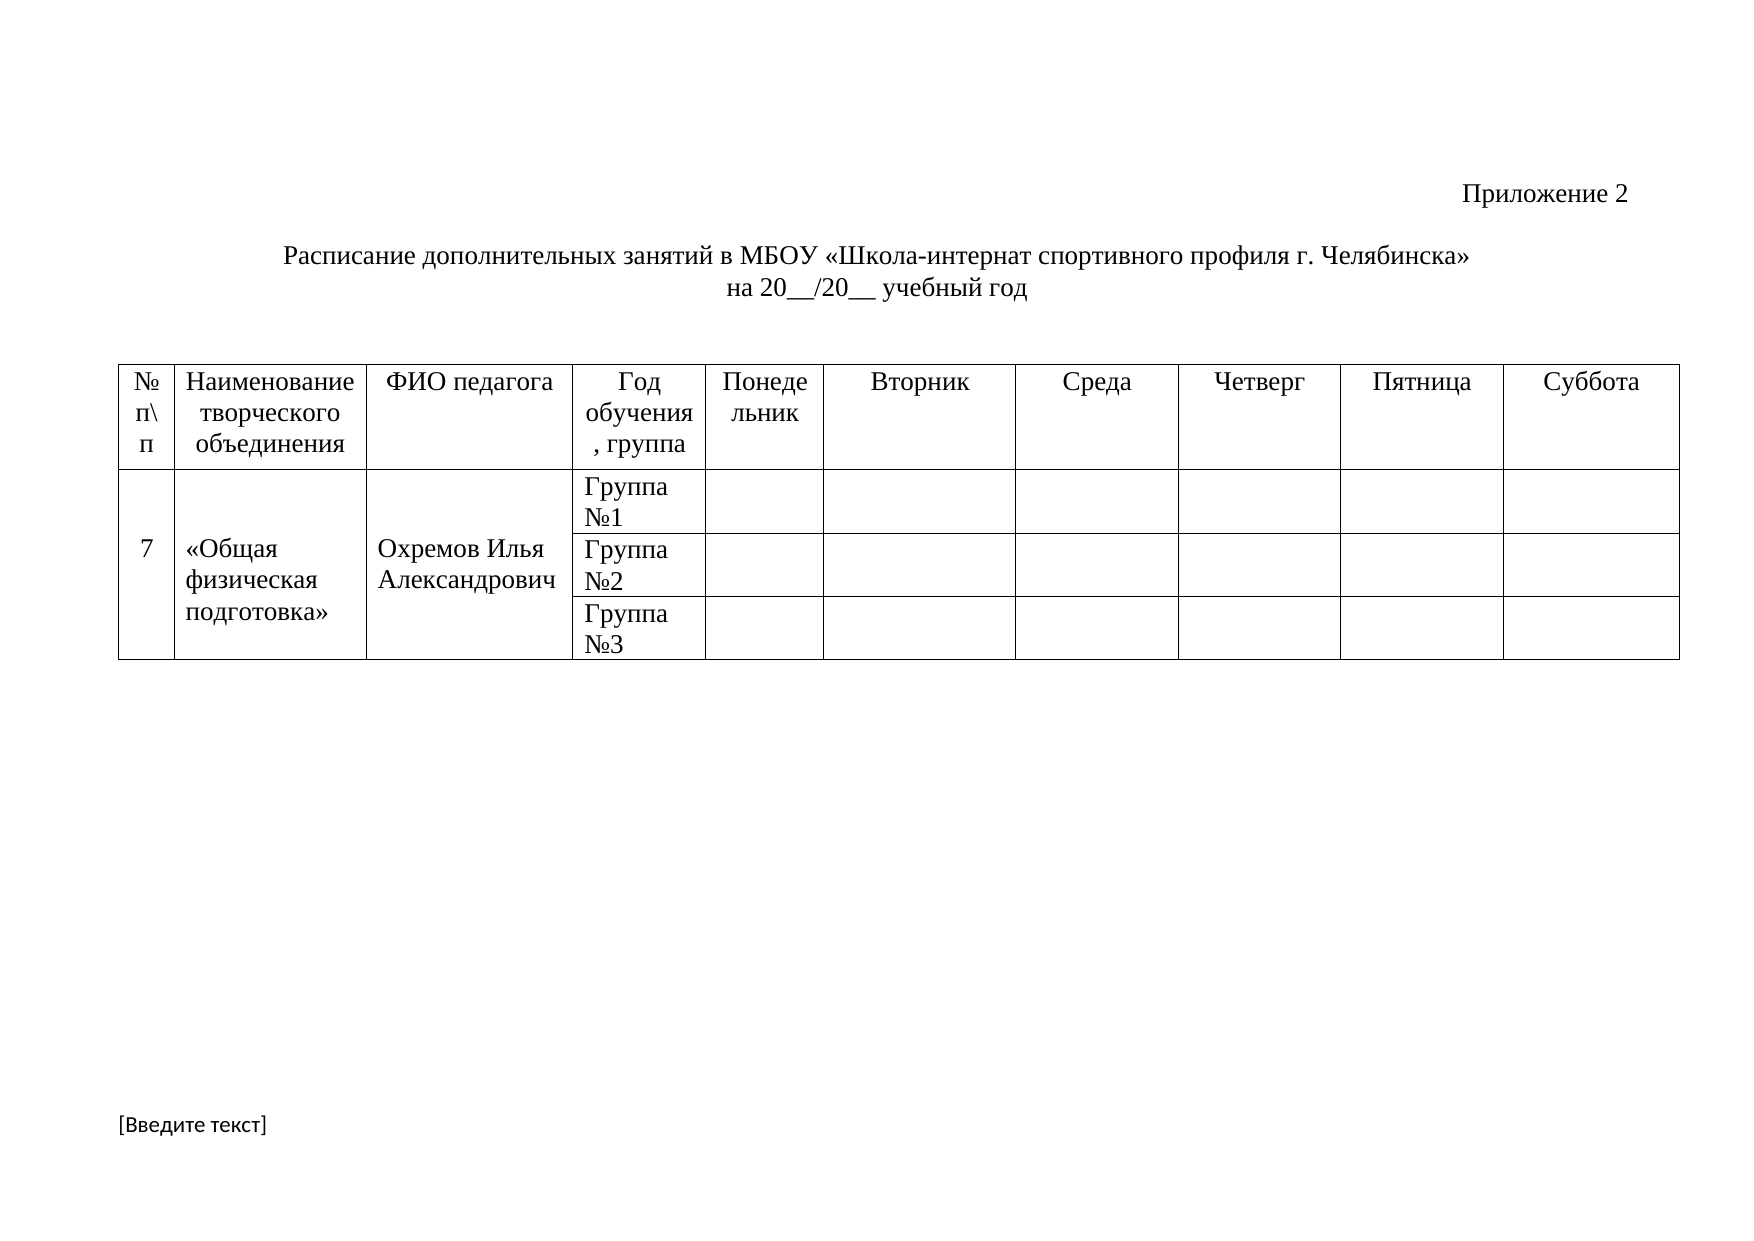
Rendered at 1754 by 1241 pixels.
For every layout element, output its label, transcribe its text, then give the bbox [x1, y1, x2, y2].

table_header ФИО педагога [367, 365, 572, 469]
table_cell «Общая физическая подготовка» [175, 470, 366, 659]
table_header Понедельник [706, 365, 823, 469]
table_cell [1016, 470, 1178, 532]
table_cell [706, 597, 823, 659]
table_header Среда [1016, 365, 1178, 469]
table_cell [824, 534, 1015, 596]
table_header Суббота [1504, 365, 1679, 469]
table_cell [1504, 470, 1679, 532]
table_header Пятница [1341, 365, 1503, 469]
table_cell 7 [119, 470, 174, 659]
table_cell [1179, 470, 1340, 532]
table_cell [1504, 597, 1679, 659]
table_cell [1016, 534, 1178, 596]
table_cell [1341, 470, 1503, 532]
table_header Четверг [1179, 365, 1340, 469]
table_cell Группа №3 [573, 597, 705, 659]
table_cell [1504, 534, 1679, 596]
table_cell [1341, 597, 1503, 659]
text Расписание дополнительных занятий в МБОУ «Школа-интернат спортивного профиля г. Челябинска» [118, 239, 1636, 271]
table_cell [1179, 534, 1340, 596]
table_cell [1179, 597, 1340, 659]
table_cell [1016, 597, 1178, 659]
table_cell [824, 597, 1015, 659]
text на 20__/20__ учебный год [118, 271, 1636, 302]
table_header Год обучения, группа [573, 365, 705, 469]
table_header Наименование творческого объединения [175, 365, 366, 469]
table_header № п\п [119, 365, 174, 469]
table_cell [706, 534, 823, 596]
table_cell Охремов Илья Александрович [367, 470, 572, 659]
text Приложение 2 [118, 177, 1636, 208]
table_header Вторник [824, 365, 1015, 469]
table_cell [1341, 534, 1503, 596]
table_cell Группа №1 [573, 470, 705, 532]
table_cell [706, 470, 823, 532]
table_cell Группа №2 [573, 534, 705, 596]
table_cell [824, 470, 1015, 532]
